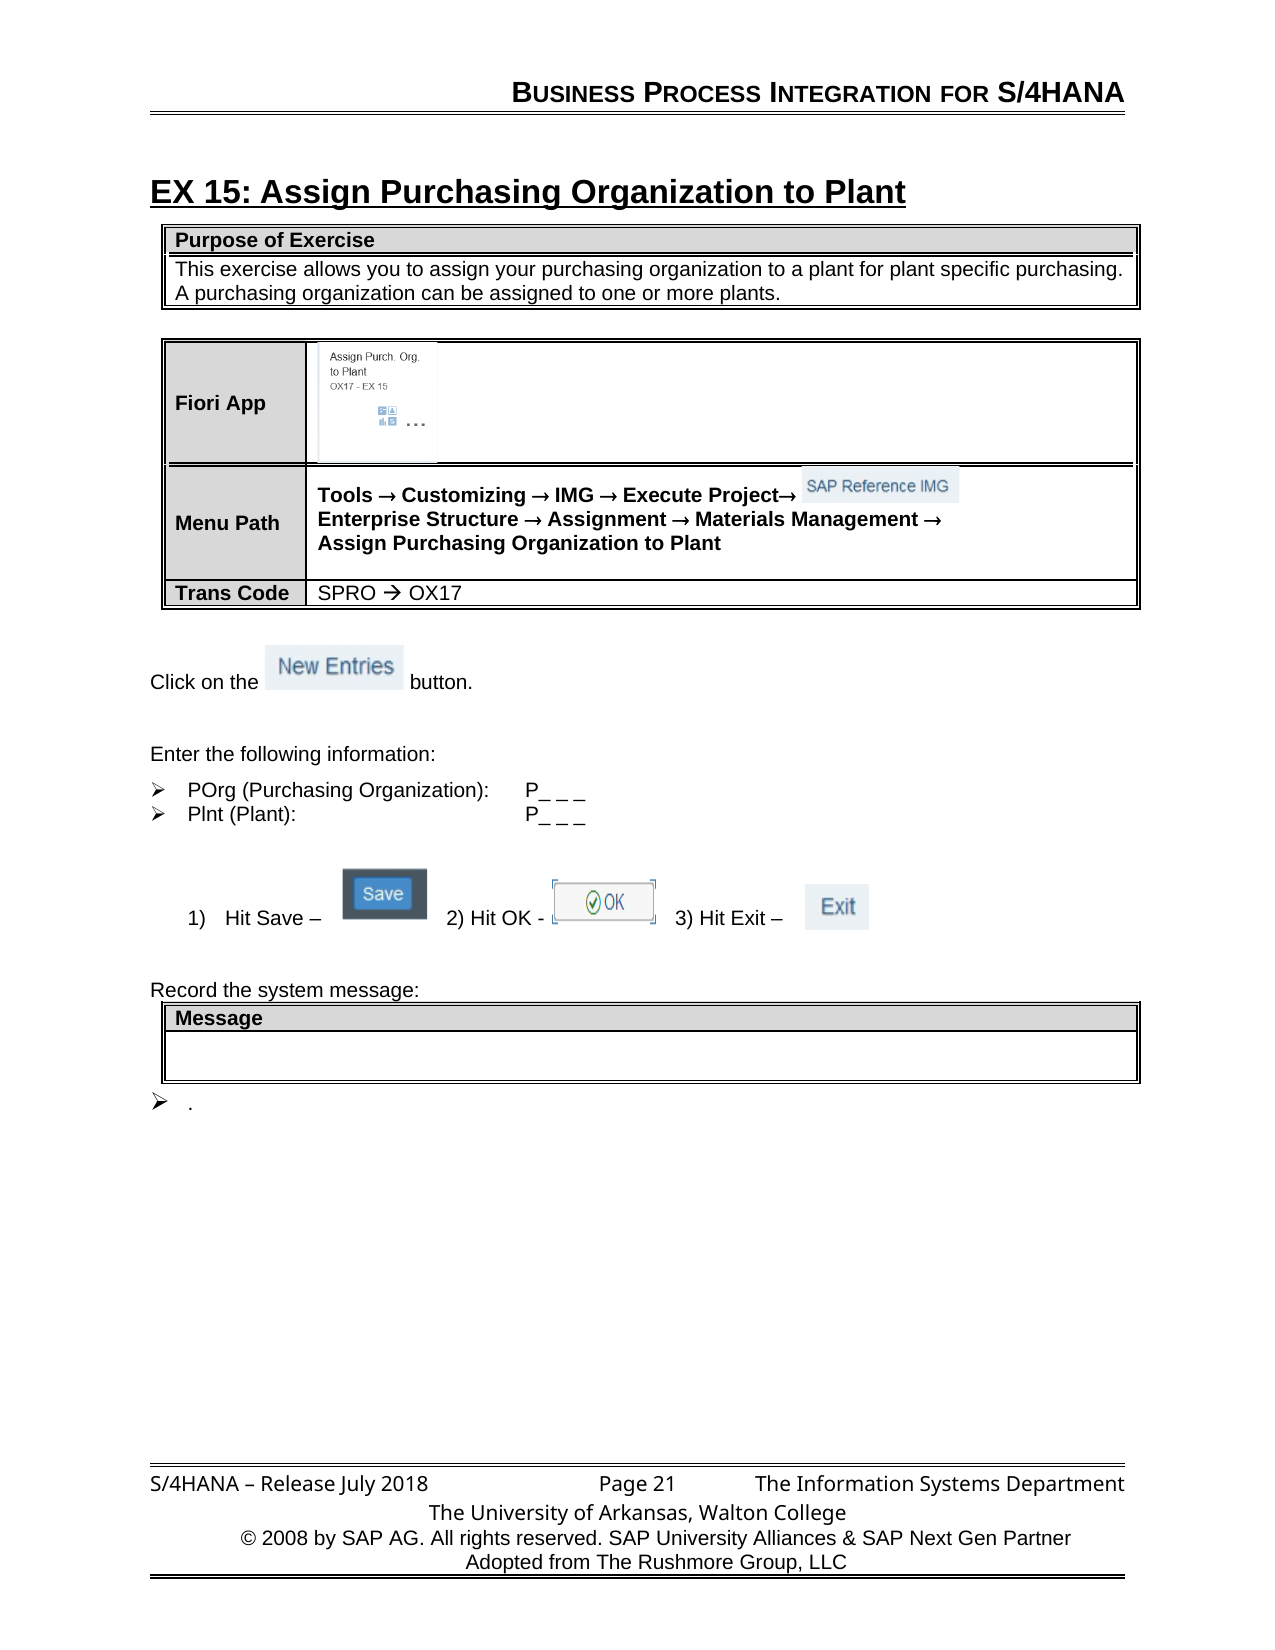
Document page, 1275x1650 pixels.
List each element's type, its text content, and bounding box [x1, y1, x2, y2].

list Plnt (Plant): P_ _ _ [150, 801, 1125, 826]
picture [264, 645, 404, 690]
table_cell SPRO OX17 [307, 581, 1136, 605]
text Click on the button. [150, 645, 1125, 693]
list POrg (Purchasing Organization): P_ _ _ [150, 777, 1125, 801]
table_header [307, 343, 317, 462]
table_header Purpose of Exercise [166, 228, 1136, 252]
picture [550, 878, 660, 926]
subtitle EX 15: Assign Purchasing Organization to Plant [150, 172, 1125, 211]
table_cell This exercise allows you to assign your purchasing organization to a plant for plant specific purchasing. A purchasing organization can be assigned to one or more plants. [164, 252, 1138, 305]
table_cell Menu Path [164, 462, 305, 579]
picture [805, 884, 869, 930]
picture [801, 466, 960, 503]
picture [317, 342, 438, 463]
text Record the system message: [150, 977, 1091, 1001]
text Enter the following information: [150, 741, 1125, 765]
table_cell Tools Customizing IMG Execute Project Enterprise Structure Assignment Materials Management Assign Purchasing Organization to Plant [307, 462, 1138, 579]
table_header [438, 343, 1136, 462]
list . [150, 1090, 1125, 1115]
table_cell Trans Code [166, 581, 305, 605]
list Hit Save – 2) Hit OK - 3) Hit Exit – [187, 878, 1125, 929]
table_header Message [166, 1006, 1136, 1030]
table_header Fiori App [166, 343, 305, 462]
table_cell [166, 1032, 1136, 1079]
picture [342, 868, 428, 920]
